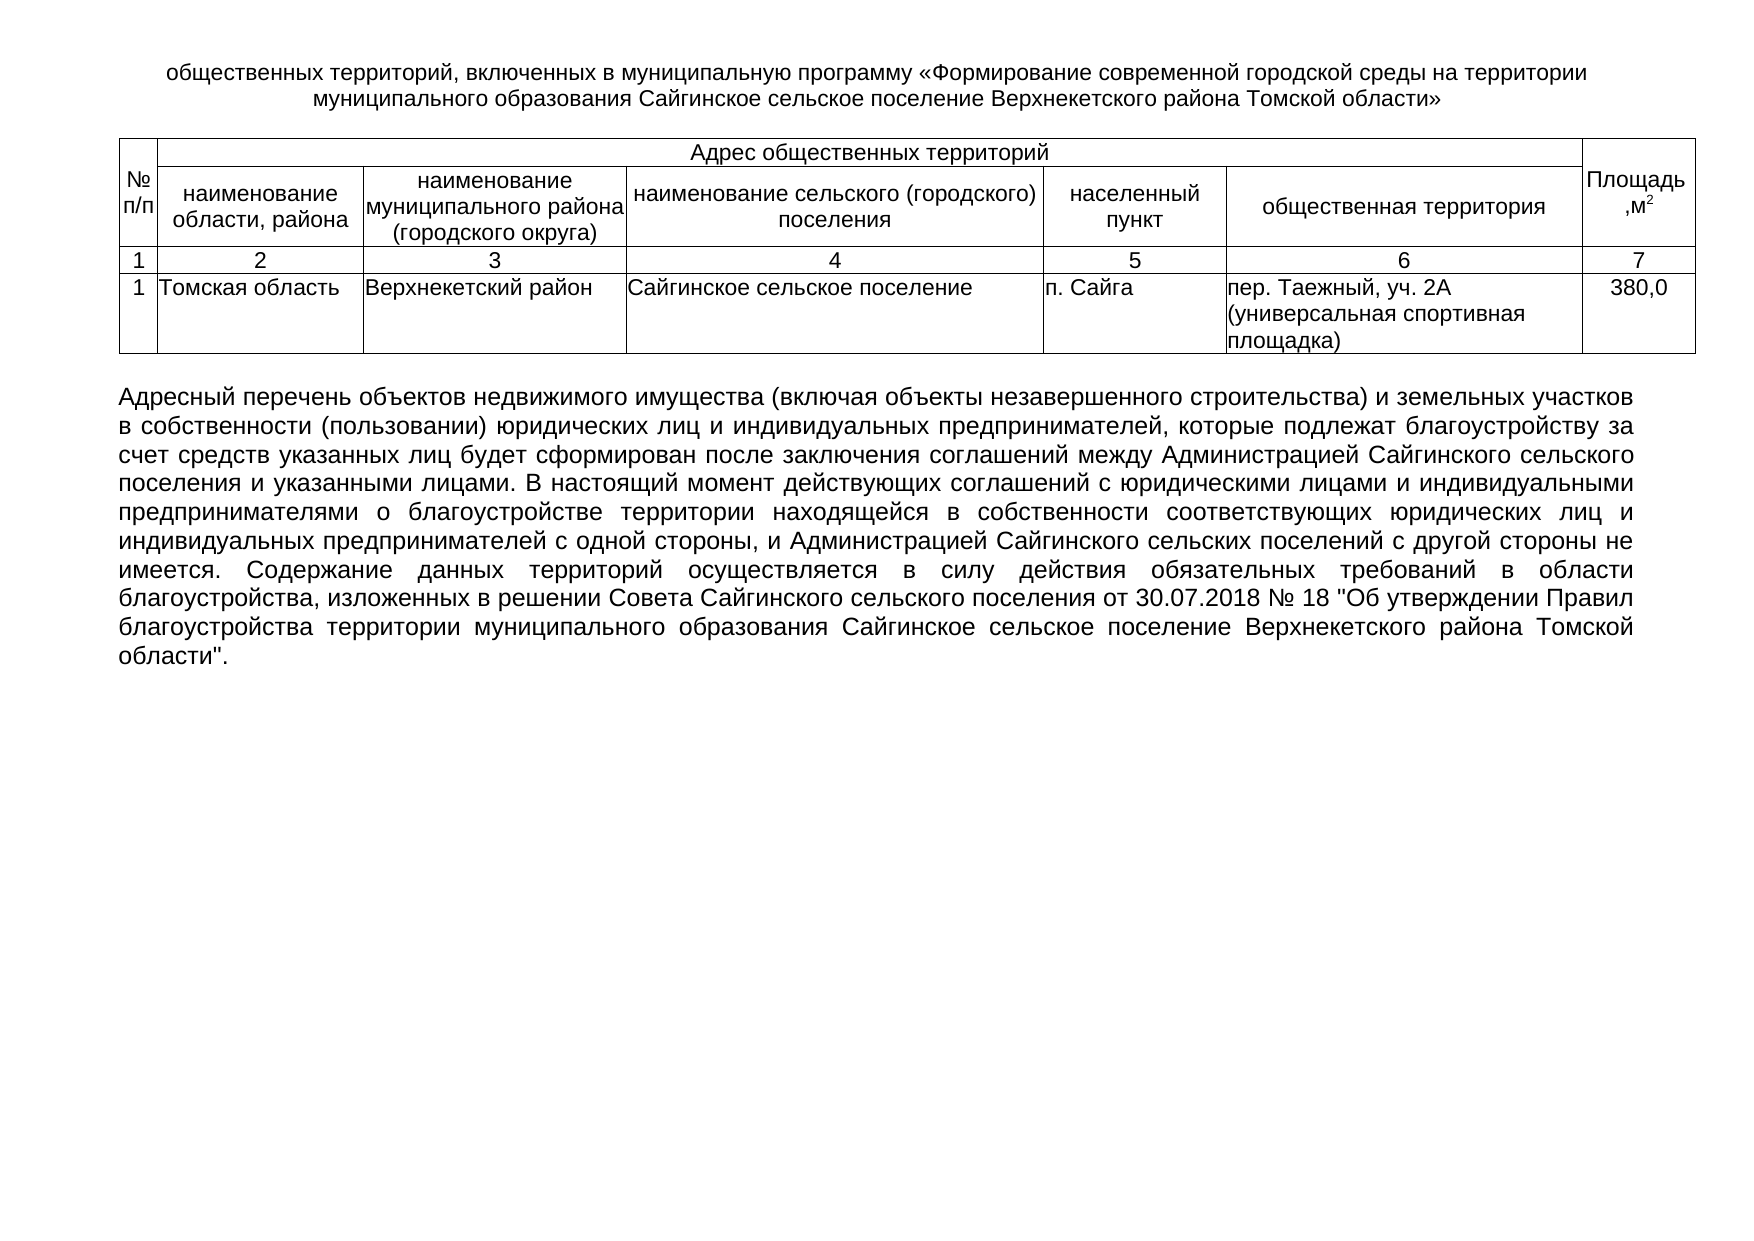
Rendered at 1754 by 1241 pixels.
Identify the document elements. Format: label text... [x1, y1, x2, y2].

table_cell пер. Таежный, уч. 2А (универсальная спортивная площадка) [1227, 274, 1582, 353]
table_cell 6 [1227, 247, 1582, 273]
table_cell 7 [1583, 247, 1695, 273]
text Адресный перечень объектов недвижимого имущества (включая объекты незавершенного строительства) и земельных участков в собственности (пользовании) юридических лиц и индивидуальных предпринимателей, которые подлежат благоустройству за счет средств указанных лиц будет сформирован после заключения соглашений между Администрацией Сайгинского сельского поселения и указанными лицами. В настоящий момент действующих соглашений с юридическими лицами и индивидуальными предпринимателями о благоустройстве территории находящейся в собственности соответствующих юридических лиц и индивидуальных предпринимателей с одной стороны, и Администрацией Сайгинского сельских поселений с другой стороны не имеется. Содержание данных территорий осуществляется в силу действия обязательных требований в области благоустройства, изложенных в решении Совета Сайгинского сельского поселения от 30.07.2018 № 18 "Об утверждении Правил благоустройства территории муниципального образования Сайгинское сельское поселение Верхнекетского района Томской области". [118, 382, 1636, 670]
table_cell 3 [364, 247, 626, 273]
table_cell наименование области, района [158, 167, 363, 246]
table_cell п. Сайга [1044, 274, 1226, 353]
table_cell наименование сельского (городского) поселения [627, 167, 1043, 246]
table_cell наименование муниципального района (городского округа) [364, 167, 626, 246]
table_header Площадь ,м2 [1583, 139, 1695, 246]
table_cell общественная территория [1227, 167, 1582, 246]
table_header Адрес общественных территорий [158, 139, 1582, 166]
table_cell 2 [158, 247, 363, 273]
table_cell Верхнекетский район [364, 274, 626, 353]
table_header № п/п [120, 139, 157, 246]
table_cell 1 [120, 274, 157, 353]
table_cell Томская область [158, 274, 363, 353]
text общественных территорий, включенных в муниципальную программу «Формирование современной городской среды на территории муниципального образования Сайгинское сельское поселение Верхнекетского района Томской области» [117, 59, 1636, 112]
table_cell населенный пункт [1044, 167, 1226, 246]
table_cell 4 [627, 247, 1043, 273]
table_cell 5 [1044, 247, 1226, 273]
table_cell 1 [120, 247, 157, 273]
table_cell 380,0 [1583, 274, 1695, 353]
table_cell Сайгинское сельское поселение [627, 274, 1043, 353]
